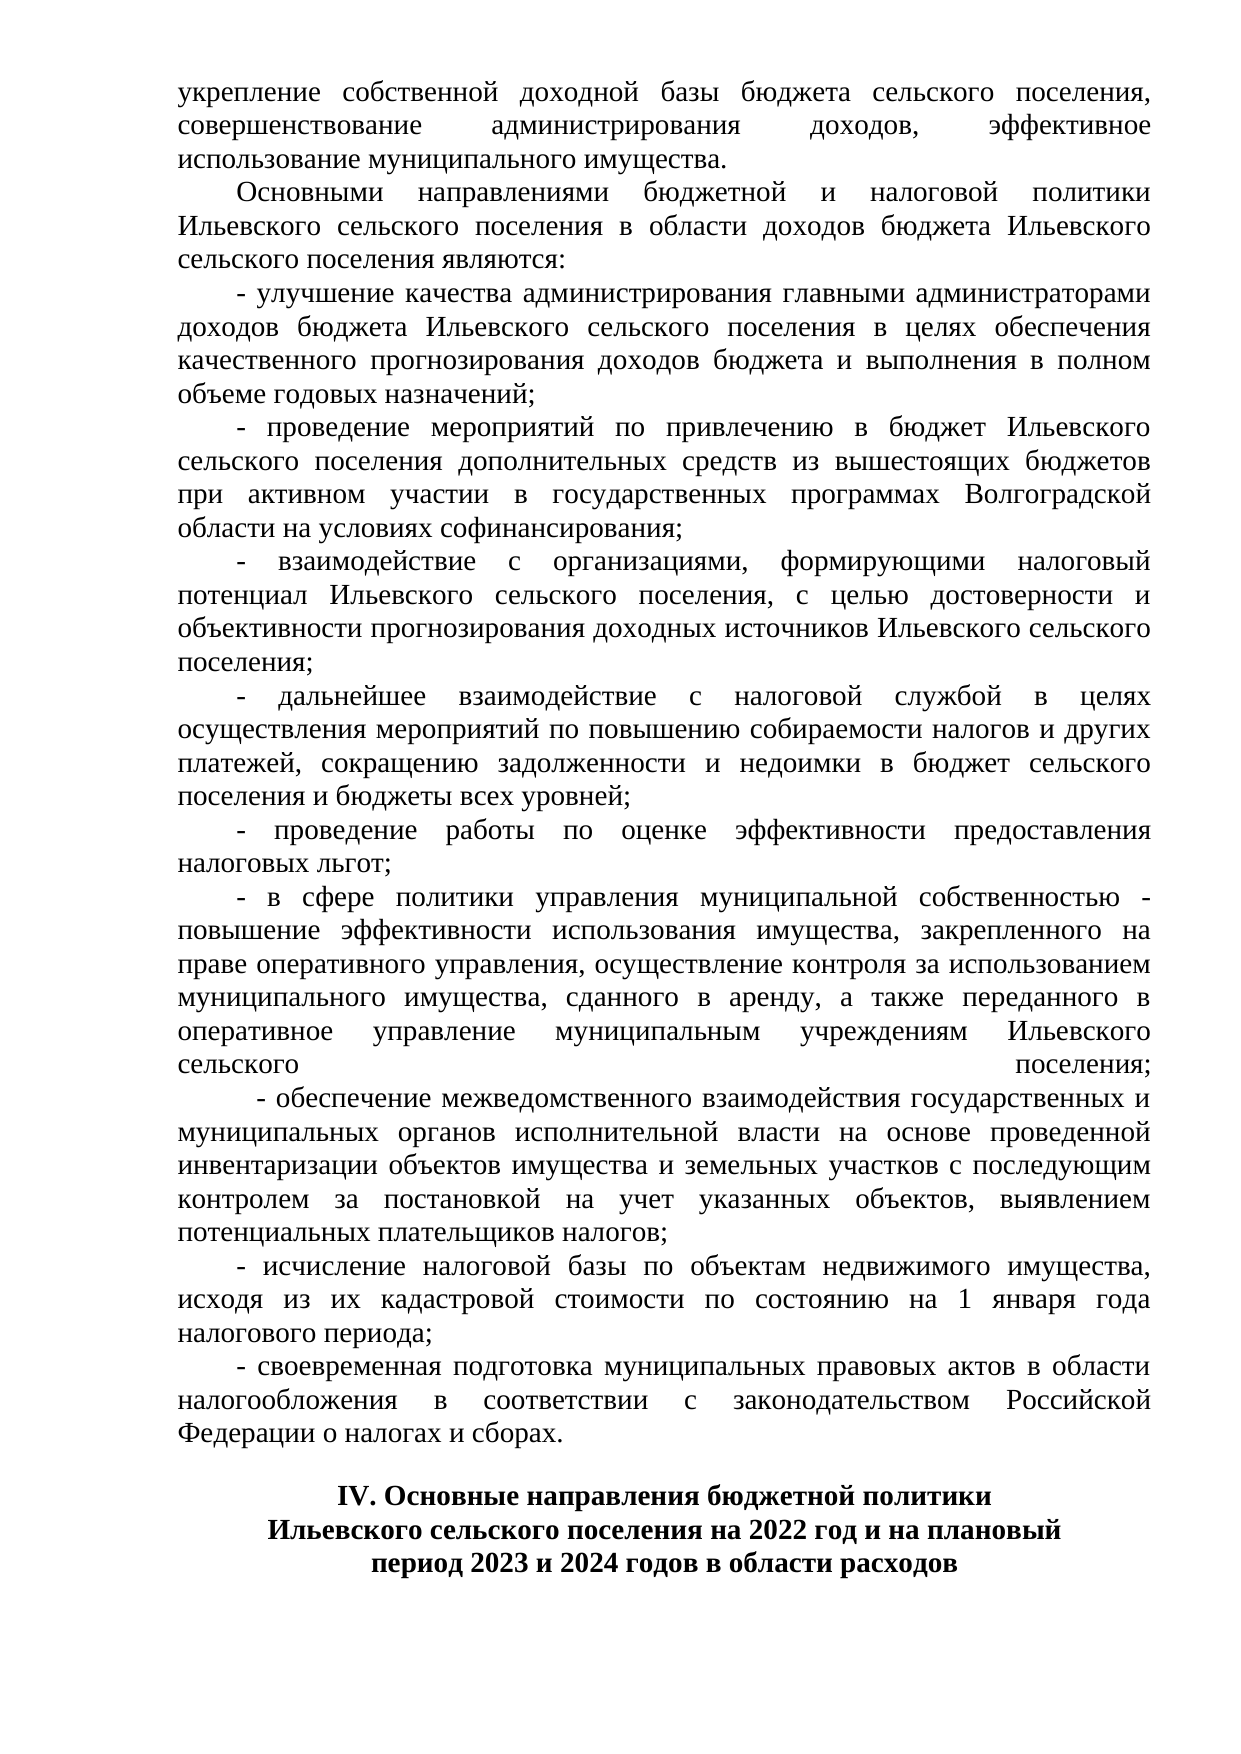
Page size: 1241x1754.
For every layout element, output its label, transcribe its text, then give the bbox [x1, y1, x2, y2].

text - своевременная подготовка муниципальных правовых актов в области налогообложения в соответствии с законодательством Российской Федерации о налогах и сборах. [177, 1348, 1152, 1449]
text - улучшение качества администрирования главными администраторами доходов бюджета Ильевского сельского поселения в целях обеспечения качественного прогнозирования доходов бюджета и выполнения в полном объеме годовых назначений; [177, 275, 1152, 409]
text Основными направлениями бюджетной и налоговой политики Ильевского сельского поселения в области доходов бюджета Ильевского сельского поселения являются: [177, 174, 1152, 275]
text - проведение работы по оценке эффективности предоставления налоговых льгот; [177, 812, 1152, 879]
text - исчисление налоговой базы по объектам недвижимого имущества, исходя из их кадастровой стоимости по состоянию на 1 января года налогового периода; [177, 1248, 1152, 1348]
text - взаимодействие с организациями, формирующими налоговый потенциал Ильевского сельского поселения, с целью достоверности и объективности прогнозирования доходных источников Ильевского сельского поселения; [177, 543, 1152, 678]
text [177, 74, 1152, 174]
text - в сфере политики управления муниципальной собственностью - повышение эффективности использования имущества, закрепленного на праве оперативного управления, осуществление контроля за использованием муниципального имущества, сданного в аренду, а также переданного в оперативное управление муниципальным учреждениям Ильевского сельского поселения; - обеспечение межведомственного взаимодействия государственных и муниципальных органов исполнительной власти на основе проведенной инвентаризации объектов имущества и земельных участков с последующим контролем за постановкой на учет указанных объектов, выявлением потенциальных плательщиков налогов; [177, 879, 1152, 1248]
text - проведение мероприятий по привлечению в бюджет Ильевского сельского поселения дополнительных средств из вышестоящих бюджетов при активном участии в государственных программах Волгоградской области на условиях софинансирования; [177, 409, 1152, 543]
text - дальнейшее взаимодействие с налоговой службой в целях осуществления мероприятий по повышению собираемости налогов и других платежей, сокращению задолженности и недоимки в бюджет сельского поселения и бюджеты всех уровней; [177, 678, 1152, 812]
text IV. Основные направления бюджетной политики Ильевского сельского поселения на 2022 год и на плановый период 2023 и 2024 годов в области расходов [177, 1478, 1152, 1579]
